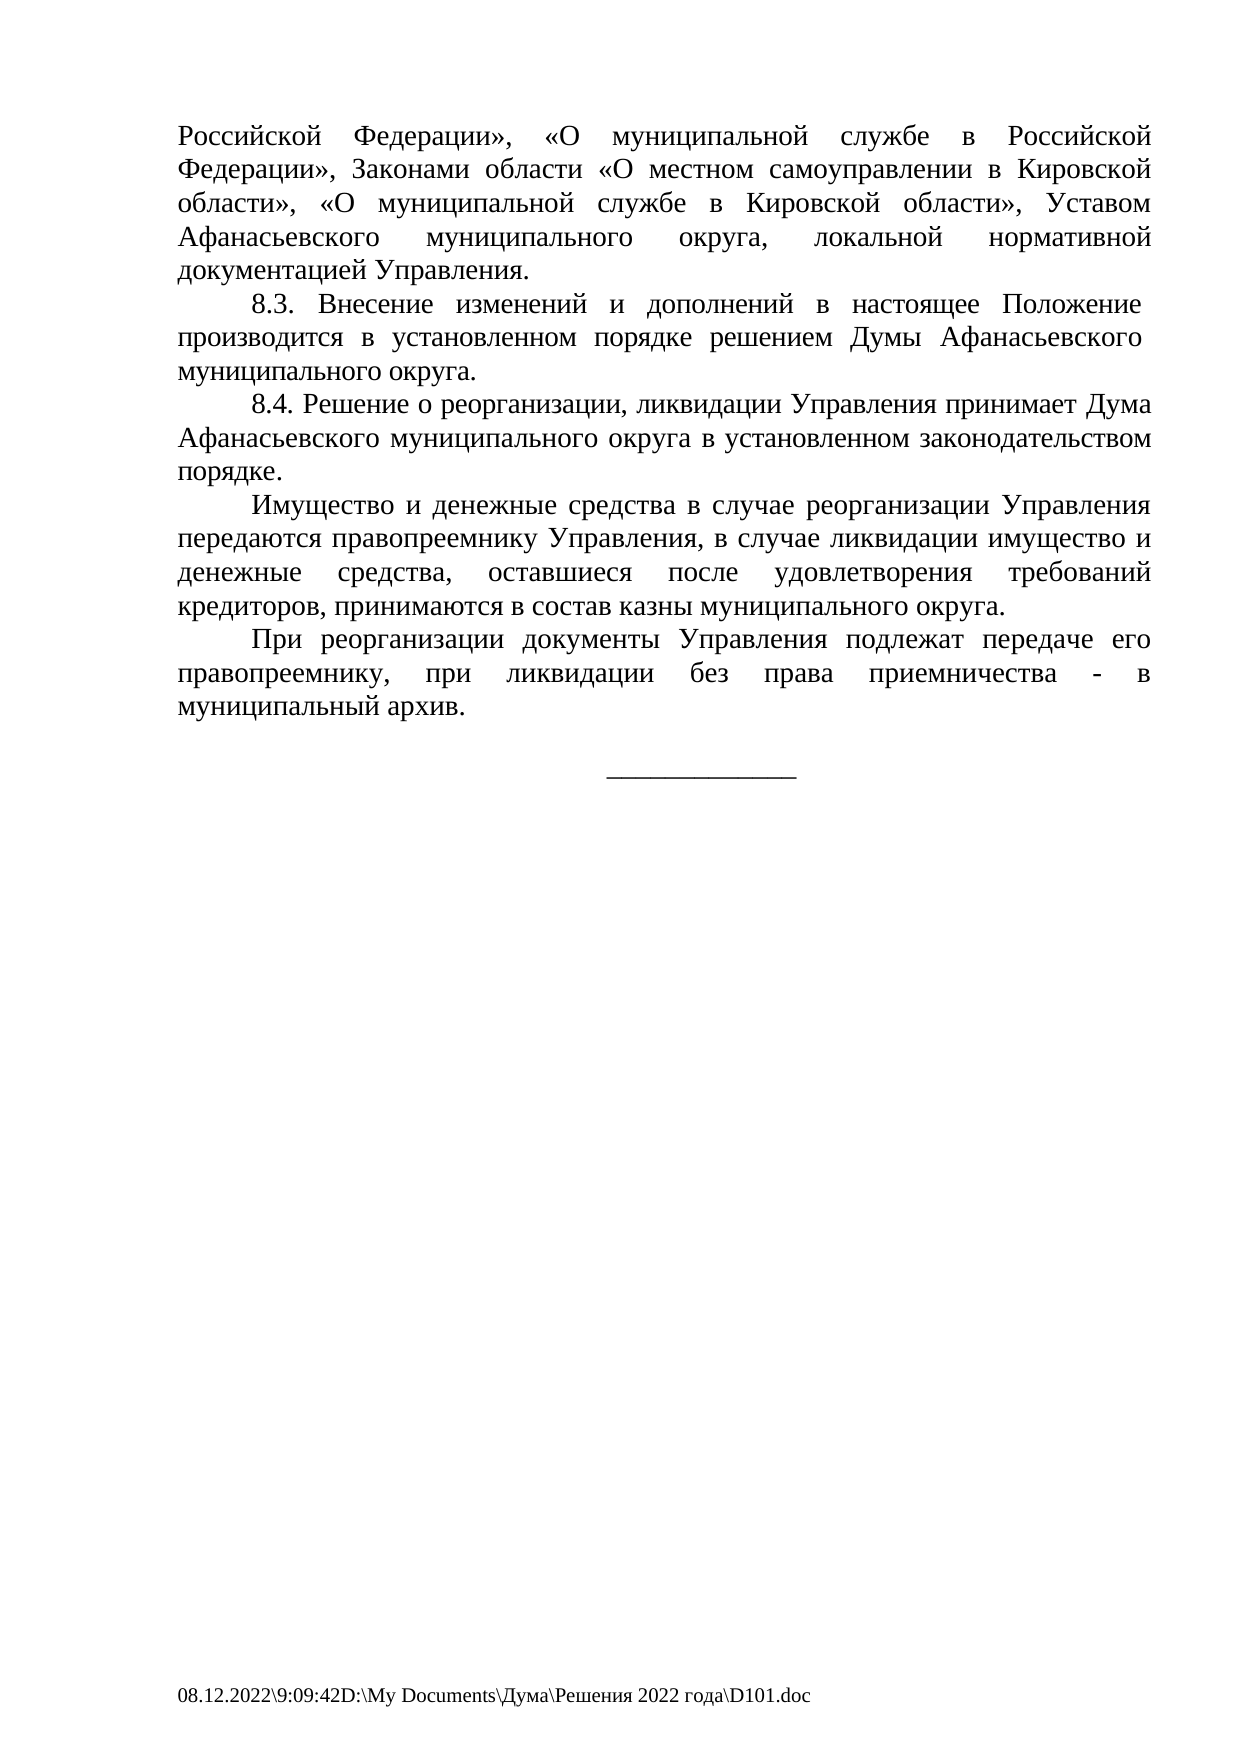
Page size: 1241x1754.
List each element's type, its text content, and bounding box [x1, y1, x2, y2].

text 8.4. Решение о реорганизации, ликвидации Управления принимает Дума Афанасьевского муниципального округа в установленном законодательством порядке. [177, 386, 1152, 487]
text Имущество и денежные средства в случае реорганизации Управления передаются правопреемнику Управления, в случае ликвидации имущество и денежные средства, оставшиеся после удовлетворения требований кредиторов, принимаются в состав казны муниципального округа. [177, 487, 1152, 621]
text 8.3. Внесение изменений и дополнений в настоящее Положение производится в установленном порядке решением Думы Афанасьевского муниципального округа. [177, 286, 1142, 386]
text При реорганизации документы Управления подлежат передаче его правопреемнику, при ликвидации без права приемничества - в муниципальный архив. [177, 621, 1152, 722]
text _____________ [177, 748, 1152, 782]
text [177, 118, 1152, 286]
